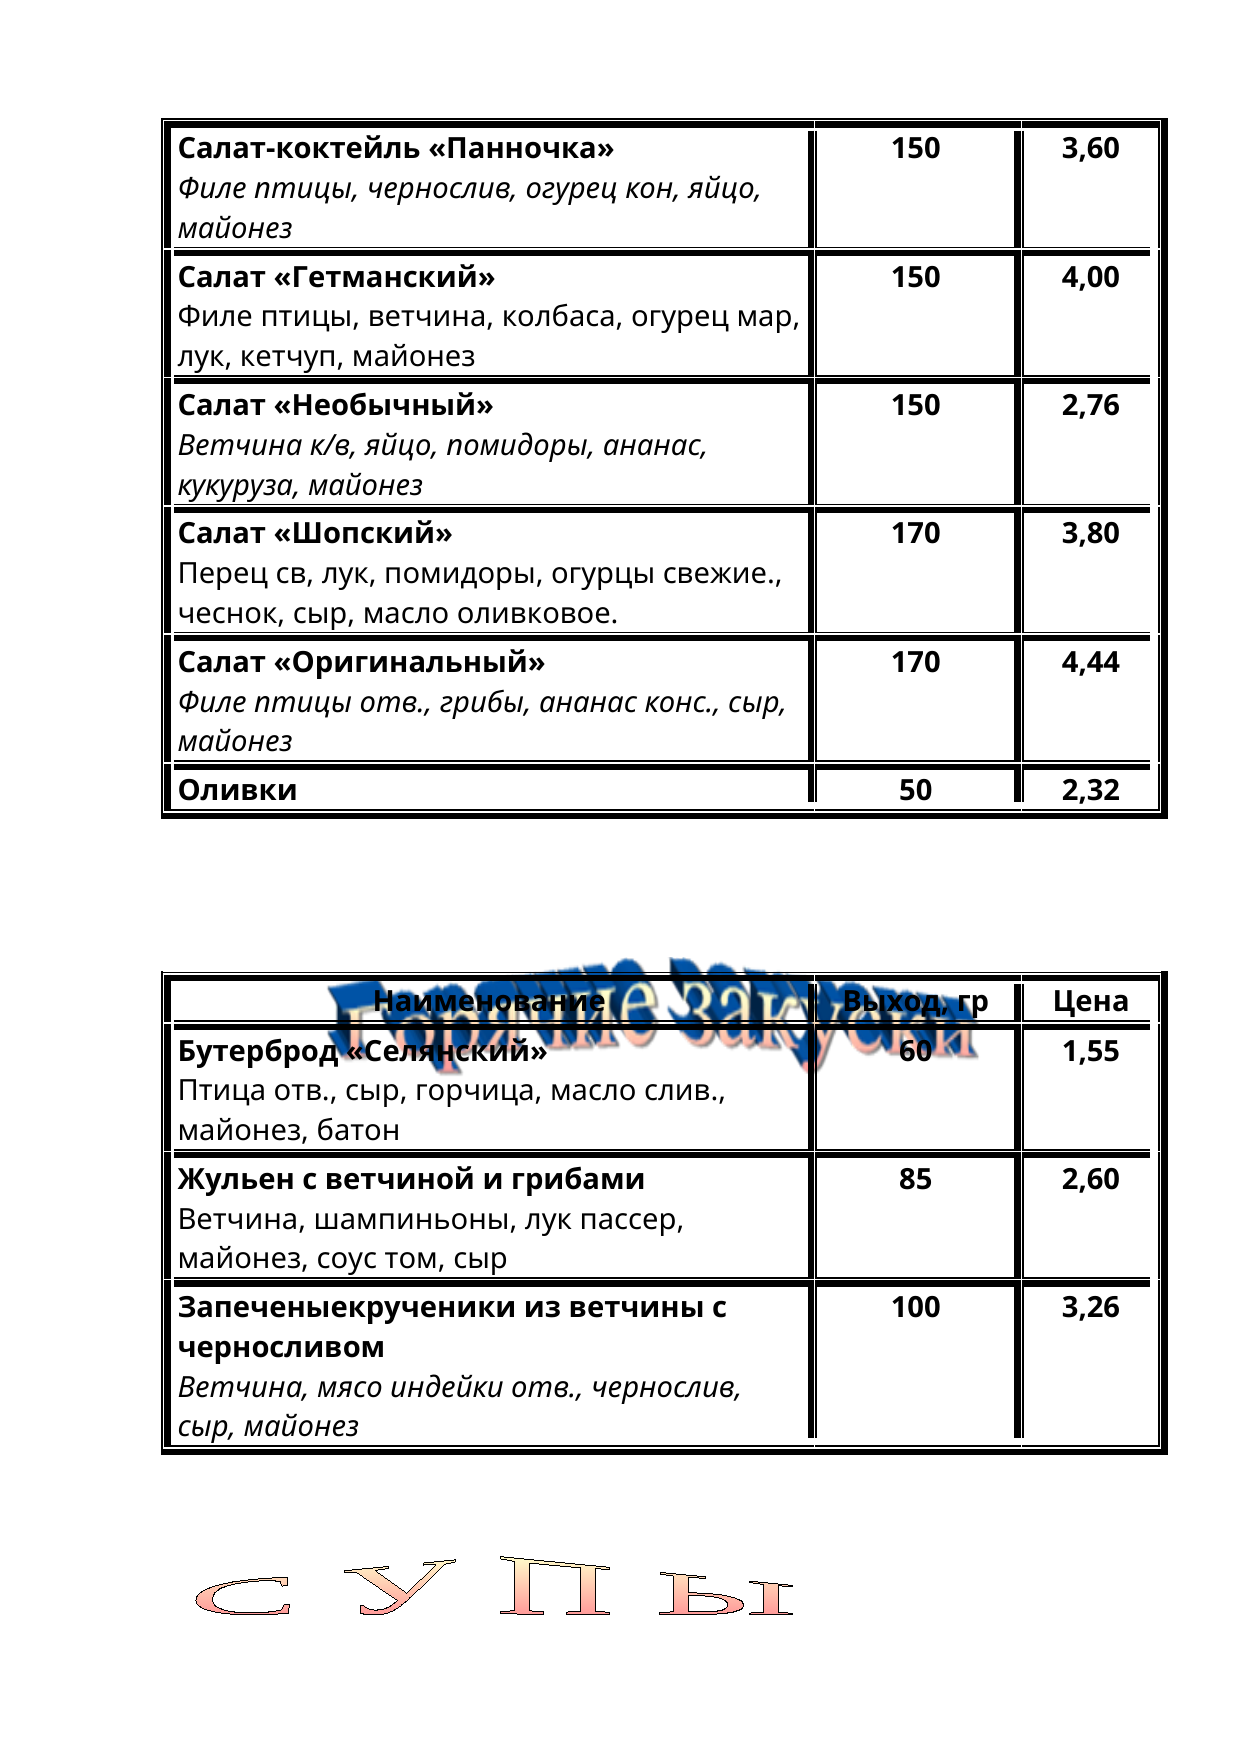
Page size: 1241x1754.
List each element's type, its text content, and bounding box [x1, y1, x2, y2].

table_cell Салат «Оригинальный» Филе птицы отв., грибы, ананас конс., сыр, майонез [166, 632, 812, 760]
table_cell 2,32 [1019, 760, 1161, 809]
picture [325, 957, 982, 971]
table_cell 150 [817, 256, 1014, 375]
table_header Наименование [171, 981, 812, 1020]
table_cell 2,60 [1019, 1149, 1161, 1277]
table_cell 170 [817, 513, 1014, 632]
table_cell 3,80 [1019, 504, 1161, 632]
table_cell Оливки [166, 760, 812, 809]
table_cell 85 [817, 1158, 1014, 1277]
table_cell 1,55 [1019, 1020, 1161, 1149]
table_header Цена [1019, 973, 1161, 1020]
table_cell 60 [817, 1030, 1014, 1149]
table_cell Салат «Шопский» Перец св, лук, помидоры, огурцы свежие., чеснок, сыр, масло оливковое. [166, 504, 812, 632]
table_header Выход, гр [812, 973, 1019, 1020]
table_cell 4,44 [1019, 632, 1161, 760]
table_cell 50 [812, 760, 1019, 809]
table_cell Жульен с ветчиной и грибами Ветчина, шампиньоны, лук пассер, майонез, соус том, сыр [166, 1149, 812, 1277]
table_cell 4,00 [1019, 247, 1161, 375]
table_cell 100 [812, 1277, 1019, 1445]
table_cell Запеченыекрученики из ветчины с черносливом Ветчина, мясо индейки отв., чернослив, сыр, майонез [166, 1277, 812, 1445]
table_cell 3,26 [1019, 1277, 1161, 1445]
table_cell 3,60 [1019, 120, 1161, 247]
table_cell 2,76 [1019, 375, 1161, 503]
table_cell Салат «Гетманский» Филе птицы, ветчина, колбаса, огурец мар, лук, кетчуп, майонез [166, 247, 812, 375]
table_cell Салат «Необычный» Ветчина к/в, яйцо, помидоры, ананас, кукуруза, майонез [166, 375, 812, 503]
table_cell 170 [817, 641, 1014, 760]
table_cell 150 [812, 120, 1019, 247]
table_cell Салат-коктейль «Панночка» Филе птицы, чернослив, огурец кон, яйцо, майонез [171, 128, 812, 247]
table_cell Бутерброд «Селянский» Птица отв., сыр, горчица, масло слив., майонез, батон [166, 1020, 812, 1149]
table_cell 150 [817, 384, 1014, 503]
